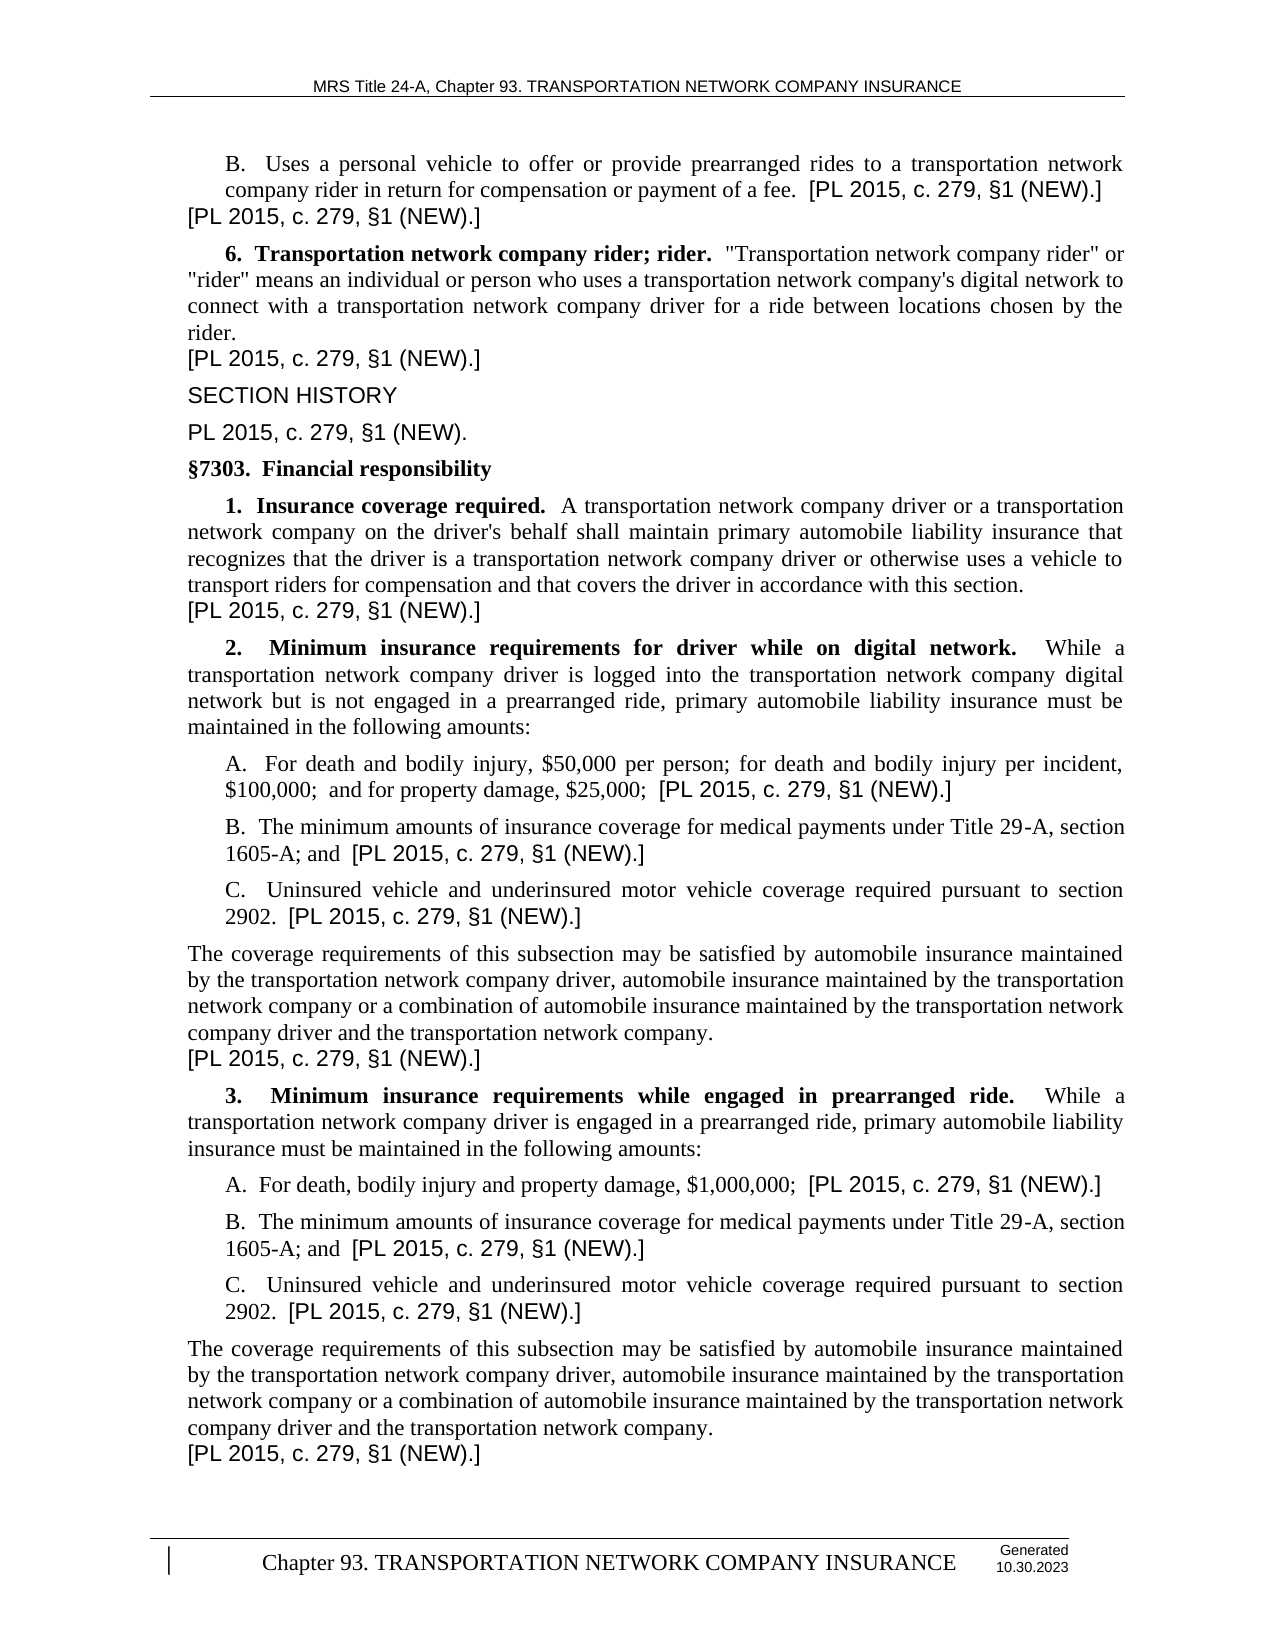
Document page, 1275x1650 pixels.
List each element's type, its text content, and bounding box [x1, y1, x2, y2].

text B. The minimum amounts of insurance coverage for medical payments under Title 29‑A, section 1605‑A; and [PL 2015, c. 279, §1 (NEW).] [225, 813, 1125, 866]
text [PL 2015, c. 279, §1 (NEW).] [187, 1440, 1125, 1467]
text [PL 2015, c. 279, §1 (NEW).] [187, 203, 1125, 229]
text The coverage requirements of this subsection may be satisfied by automobile insurance maintained by the transportation network company driver, automobile insurance maintained by the transportation network company or a combination of automobile insurance maintained by the transportation network company driver and the transportation network company. [187, 1335, 1125, 1440]
text [PL 2015, c. 279, §1 (NEW).] [187, 345, 1125, 371]
text A. For death and bodily injury, $50,000 per person; for death and bodily injury per incident, $100,000; and for property damage, $25,000; [PL 2015, c. 279, §1 (NEW).] [225, 750, 1125, 803]
text B. Uses a personal vehicle to offer or provide prearranged rides to a transportation network company rider in return for compensation or payment of a fee. [PL 2015, c. 279, §1 (NEW).] [225, 150, 1125, 203]
text [PL 2015, c. 279, §1 (NEW).] [187, 597, 1125, 624]
text The coverage requirements of this subsection may be satisfied by automobile insurance maintained by the transportation network company driver, automobile insurance maintained by the transportation network company or a combination of automobile insurance maintained by the transportation network company driver and the transportation network company. [187, 940, 1125, 1045]
text B. The minimum amounts of insurance coverage for medical payments under Title 29‑A, section 1605‑A; and [PL 2015, c. 279, §1 (NEW).] [225, 1208, 1125, 1261]
text C. Uninsured vehicle and underinsured motor vehicle coverage required pursuant to section 2902. [PL 2015, c. 279, §1 (NEW).] [225, 1272, 1125, 1324]
text 2. Minimum insurance requirements for driver while on digital network. While a transportation network company driver is logged into the transportation network company digital network but is not engaged in a prearranged ride, primary automobile liability insurance must be maintained in the following amounts: [187, 634, 1125, 740]
text PL 2015, c. 279, §1 (NEW). [187, 418, 1125, 445]
text C. Uninsured vehicle and underinsured motor vehicle coverage required pursuant to section 2902. [PL 2015, c. 279, §1 (NEW).] [225, 877, 1125, 929]
text 3. Minimum insurance requirements while engaged in prearranged ride. While a transportation network company driver is engaged in a prearranged ride, primary automobile liability insurance must be maintained in the following amounts: [187, 1082, 1125, 1161]
text 1. Insurance coverage required. A transportation network company driver or a transportation network company on the driver's behalf shall maintain primary automobile liability insurance that recognizes that the driver is a transportation network company driver or otherwise uses a vehicle to transport riders for compensation and that covers the driver in accordance with this section. [187, 492, 1125, 597]
text [PL 2015, c. 279, §1 (NEW).] [187, 1045, 1125, 1072]
text §7303. Financial responsibility [187, 455, 1125, 482]
text 6. Transportation network company rider; rider. "Transportation network company rider" or "rider" means an individual or person who uses a transportation network company's digital network to connect with a transportation network company driver for a ride between locations chosen by the rider. [187, 239, 1125, 345]
text A. For death, bodily injury and property damage, $1,000,000; [PL 2015, c. 279, §1 (NEW).] [225, 1171, 1125, 1198]
text SECTION HISTORY [187, 382, 1125, 408]
